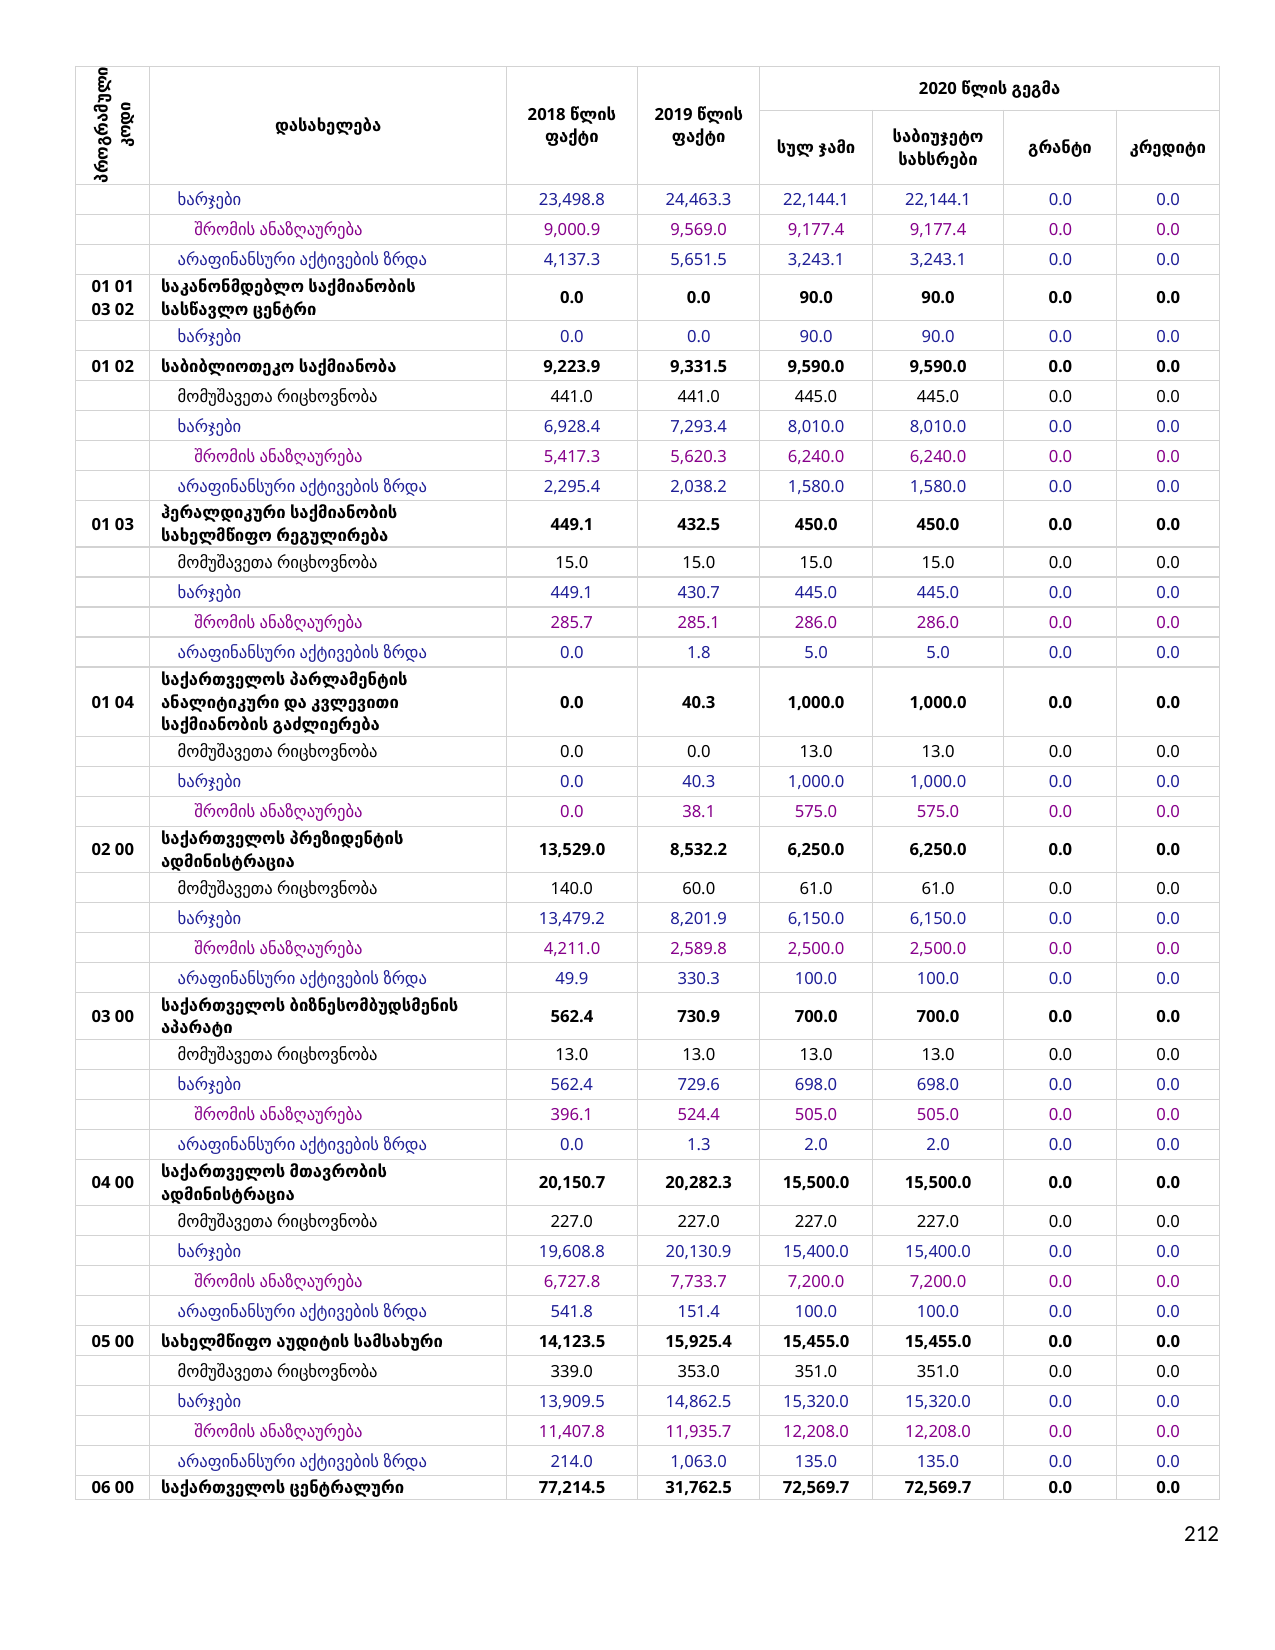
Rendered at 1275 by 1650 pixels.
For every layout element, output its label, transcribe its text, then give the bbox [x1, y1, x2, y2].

table_cell 7,200.0 [873, 1266, 1003, 1295]
table_cell 0.0 [1004, 608, 1116, 636]
table_cell 15,500.0 [760, 1160, 872, 1205]
table_cell 20,130.9 [638, 1236, 759, 1265]
table_cell 0.0 [1117, 411, 1219, 440]
table_cell შრომის ანაზღაურება [150, 1266, 506, 1295]
table_cell 135.0 [873, 1446, 1003, 1475]
table_cell 6,240.0 [873, 441, 1003, 470]
table_cell 1,000.0 [760, 767, 872, 796]
table_cell 23,498.8 [507, 185, 637, 213]
table_cell 0.0 [1004, 737, 1116, 766]
table_cell 90.0 [760, 321, 872, 350]
table_cell 700.0 [760, 993, 872, 1038]
table_cell 0.0 [1117, 1130, 1219, 1158]
table_cell საქართველოს ბიზნესომბუდსმენის აპარატი [150, 993, 506, 1038]
table_cell 11,407.8 [507, 1416, 637, 1445]
table_cell მომუშავეთა რიცხოვნობა [150, 1040, 506, 1068]
table_cell 02 00 [76, 827, 149, 872]
table_cell 0.0 [1004, 411, 1116, 440]
table_cell არაფინანსური აქტივების ზრდა [150, 1446, 506, 1475]
table_cell 0.0 [1004, 1160, 1116, 1205]
table_cell 13,909.5 [507, 1386, 637, 1415]
table_cell 0.0 [1004, 1100, 1116, 1128]
table_cell 1,063.0 [638, 1446, 759, 1475]
table_cell 22,144.1 [760, 185, 872, 213]
table_cell 0.0 [1117, 903, 1219, 932]
table_cell [76, 767, 149, 796]
table_cell 227.0 [760, 1206, 872, 1235]
table_cell 0.0 [1004, 1130, 1116, 1158]
table_cell 227.0 [507, 1206, 637, 1235]
table_cell 0.0 [1004, 441, 1116, 470]
table_cell 9,569.0 [638, 215, 759, 243]
table_cell საქართველოს პარლამენტის ანალიტიკური და კვლევითი საქმიანობის გაძლიერება [150, 668, 506, 736]
table_cell 2,038.2 [638, 471, 759, 500]
table_cell 0.0 [1117, 797, 1219, 826]
table_cell 13.0 [507, 1040, 637, 1068]
table_cell [76, 638, 149, 666]
table_cell 0.0 [1004, 1236, 1116, 1265]
table_cell 0.0 [1117, 1356, 1219, 1385]
table_cell შრომის ანაზღაურება [150, 933, 506, 962]
table_cell 729.6 [638, 1070, 759, 1098]
table_cell 0.0 [1117, 441, 1219, 470]
table_cell 1,000.0 [873, 668, 1003, 736]
table_cell 8,010.0 [760, 411, 872, 440]
table_cell 24,463.3 [638, 185, 759, 213]
table_cell არაფინანსური აქტივების ზრდა [150, 1296, 506, 1325]
table_cell 15,400.0 [760, 1236, 872, 1265]
table_cell 351.0 [760, 1356, 872, 1385]
table_cell 285.1 [638, 608, 759, 636]
table_cell 9,590.0 [873, 351, 1003, 380]
table_cell 0.0 [1004, 1356, 1116, 1385]
table_header დასახელება [150, 67, 506, 183]
table_cell 430.7 [638, 578, 759, 606]
table_cell 38.1 [638, 797, 759, 826]
table_cell საქართველოს მთავრობის ადმინისტრაცია [150, 1160, 506, 1205]
table_cell საკანონმდებლო საქმიანობის სასწავლო ცენტრი [150, 275, 506, 320]
table_cell 15,925.4 [638, 1326, 759, 1355]
table_cell 04 00 [76, 1160, 149, 1205]
table_cell 0.0 [638, 275, 759, 320]
table_cell 441.0 [638, 381, 759, 410]
table_cell 700.0 [873, 993, 1003, 1038]
table_cell 11,935.7 [638, 1416, 759, 1445]
table_cell 0.0 [1004, 1266, 1116, 1295]
table_cell 450.0 [760, 501, 872, 546]
table_cell [76, 215, 149, 243]
table_cell 0.0 [1004, 1296, 1116, 1325]
table_cell ხარჯები [150, 903, 506, 932]
table_cell 0.0 [1004, 548, 1116, 576]
table_cell 0.0 [1117, 321, 1219, 350]
table_cell 2,589.8 [638, 933, 759, 962]
table_cell მომუშავეთა რიცხოვნობა [150, 873, 506, 902]
table_cell 730.9 [638, 993, 759, 1038]
table_cell 575.0 [760, 797, 872, 826]
table_cell 15,455.0 [760, 1326, 872, 1355]
table_cell 01 02 [76, 351, 149, 380]
table_cell 13.0 [638, 1040, 759, 1068]
table_cell [76, 185, 149, 213]
table_cell 0.0 [1117, 737, 1219, 766]
table_cell [76, 441, 149, 470]
table_cell 450.0 [873, 501, 1003, 546]
table_cell 19,608.8 [507, 1236, 637, 1265]
table_cell 0.0 [507, 767, 637, 796]
table_cell 60.0 [638, 873, 759, 902]
table_cell 15,320.0 [873, 1386, 1003, 1415]
table_cell გრანტი [1004, 111, 1116, 183]
table_cell 0.0 [1117, 963, 1219, 992]
table_cell 0.0 [1004, 245, 1116, 273]
table_cell 15,400.0 [873, 1236, 1003, 1265]
table_cell 0.0 [1004, 1386, 1116, 1415]
table_cell 562.4 [507, 993, 637, 1038]
table_cell 12,208.0 [873, 1416, 1003, 1445]
table_cell 61.0 [760, 873, 872, 902]
table_cell მომუშავეთა რიცხოვნობა [150, 381, 506, 410]
table_cell 0.0 [1004, 638, 1116, 666]
table_header 2019 წლის ფაქტი [638, 67, 759, 183]
table_cell 12,208.0 [760, 1416, 872, 1445]
table_cell 13.0 [873, 1040, 1003, 1068]
table_cell 40.3 [638, 668, 759, 736]
table_cell 15.0 [507, 548, 637, 576]
table_cell 0.0 [1117, 578, 1219, 606]
table_cell [76, 1296, 149, 1325]
table_cell 214.0 [507, 1446, 637, 1475]
table_cell [76, 548, 149, 576]
table_cell 445.0 [760, 381, 872, 410]
table_cell 1,000.0 [760, 668, 872, 736]
table_cell 1,580.0 [873, 471, 1003, 500]
table_cell 0.0 [1004, 215, 1116, 243]
table_cell 0.0 [638, 737, 759, 766]
table_cell 0.0 [1117, 767, 1219, 796]
table_cell 3,243.1 [873, 245, 1003, 273]
table_cell 0.0 [1004, 471, 1116, 500]
table_cell 562.4 [507, 1070, 637, 1098]
table_cell 6,928.4 [507, 411, 637, 440]
table_cell შრომის ანაზღაურება [150, 1100, 506, 1128]
table_cell [76, 797, 149, 826]
table_cell 15,320.0 [760, 1386, 872, 1415]
table_cell 15,500.0 [873, 1160, 1003, 1205]
table_cell 441.0 [507, 381, 637, 410]
table_cell 445.0 [760, 578, 872, 606]
table_cell 9,590.0 [760, 351, 872, 380]
table_cell [76, 737, 149, 766]
table_cell 0.0 [1004, 767, 1116, 796]
table_cell არაფინანსური აქტივების ზრდა [150, 245, 506, 273]
table_cell შრომის ანაზღაურება [150, 1416, 506, 1445]
table_cell 0.0 [1004, 185, 1116, 213]
table_cell 72,569.7 [873, 1476, 1003, 1499]
table_cell 0.0 [1117, 1160, 1219, 1205]
table_cell 0.0 [1117, 993, 1219, 1038]
table_cell 0.0 [1004, 275, 1116, 320]
table_cell [76, 578, 149, 606]
table_cell 135.0 [760, 1446, 872, 1475]
table_cell 6,150.0 [873, 903, 1003, 932]
table_cell 353.0 [638, 1356, 759, 1385]
table_cell 6,240.0 [760, 441, 872, 470]
table_cell 330.3 [638, 963, 759, 992]
table_cell 1.3 [638, 1130, 759, 1158]
table_cell [76, 933, 149, 962]
table_cell [76, 245, 149, 273]
table_cell 0.0 [1117, 1100, 1219, 1128]
table_cell 0.0 [1004, 321, 1116, 350]
table_cell 286.0 [873, 608, 1003, 636]
table_cell 0.0 [1117, 827, 1219, 872]
table_cell 20,150.7 [507, 1160, 637, 1205]
table_cell 5,620.3 [638, 441, 759, 470]
table_cell 0.0 [507, 1130, 637, 1158]
table_cell 05 00 [76, 1326, 149, 1355]
table_cell 01 03 [76, 501, 149, 546]
table_cell 13,479.2 [507, 903, 637, 932]
table_cell სახელმწიფო აუდიტის სამსახური [150, 1326, 506, 1355]
table_cell 01 04 [76, 668, 149, 736]
table_cell 432.5 [638, 501, 759, 546]
table_cell მომუშავეთა რიცხოვნობა [150, 548, 506, 576]
table_cell 4,211.0 [507, 933, 637, 962]
table_cell [76, 1206, 149, 1235]
table_cell 0.0 [1117, 471, 1219, 500]
table_cell 0.0 [1117, 1476, 1219, 1499]
table_cell არაფინანსური აქტივების ზრდა [150, 471, 506, 500]
table_cell 6,150.0 [760, 903, 872, 932]
table_cell 100.0 [873, 1296, 1003, 1325]
table_cell 0.0 [1117, 215, 1219, 243]
table_cell 1,580.0 [760, 471, 872, 500]
table_cell [76, 321, 149, 350]
table_cell 698.0 [760, 1070, 872, 1098]
table_cell 449.1 [507, 578, 637, 606]
table_cell 2,500.0 [873, 933, 1003, 962]
table_cell 0.0 [1117, 1206, 1219, 1235]
table_cell 0.0 [1004, 1416, 1116, 1445]
table_cell [76, 1070, 149, 1098]
table_cell [76, 1356, 149, 1385]
table_cell საბიბლიოთეკო საქმიანობა [150, 351, 506, 380]
table_cell ჰერალდიკური საქმიანობის სახელმწიფო რეგულირება [150, 501, 506, 546]
table_cell 0.0 [507, 275, 637, 320]
table_cell 0.0 [1117, 1386, 1219, 1415]
table_cell [76, 608, 149, 636]
table_cell არაფინანსური აქტივების ზრდა [150, 638, 506, 666]
table_cell 0.0 [507, 638, 637, 666]
table_cell 31,762.5 [638, 1476, 759, 1499]
table_cell ხარჯები [150, 767, 506, 796]
table_cell 0.0 [1004, 351, 1116, 380]
table_cell 351.0 [873, 1356, 1003, 1385]
table_cell 151.4 [638, 1296, 759, 1325]
table_cell არაფინანსური აქტივების ზრდა [150, 1130, 506, 1158]
table_cell 0.0 [1117, 1416, 1219, 1445]
table_cell ხარჯები [150, 1236, 506, 1265]
table_cell [76, 381, 149, 410]
table_cell 0.0 [507, 797, 637, 826]
table_cell 100.0 [760, 963, 872, 992]
table_cell 0.0 [1117, 638, 1219, 666]
table_cell 14,862.5 [638, 1386, 759, 1415]
table_cell 0.0 [1004, 381, 1116, 410]
table_cell [76, 963, 149, 992]
table_cell [76, 1130, 149, 1158]
table_cell 0.0 [1004, 501, 1116, 546]
table_cell 2,500.0 [760, 933, 872, 962]
table_cell 0.0 [1004, 1206, 1116, 1235]
table_cell 0.0 [1117, 668, 1219, 736]
table_cell 286.0 [760, 608, 872, 636]
table_cell საბიუჯეტო სახსრები [873, 111, 1003, 183]
table_cell [76, 1040, 149, 1068]
table_cell 100.0 [760, 1296, 872, 1325]
table_cell 505.0 [873, 1100, 1003, 1128]
table_cell 0.0 [1117, 1326, 1219, 1355]
table_cell 541.8 [507, 1296, 637, 1325]
table_cell [76, 1416, 149, 1445]
table_cell [76, 903, 149, 932]
table_header 2018 წლის ფაქტი [507, 67, 637, 183]
table_cell 15.0 [873, 548, 1003, 576]
table_cell 72,569.7 [760, 1476, 872, 1499]
table_cell 396.1 [507, 1100, 637, 1128]
table_cell 0.0 [1004, 1070, 1116, 1098]
table_cell [76, 1100, 149, 1128]
table_cell 0.0 [1004, 873, 1116, 902]
table_cell 0.0 [507, 321, 637, 350]
table_cell შრომის ანაზღაურება [150, 441, 506, 470]
table_cell 524.4 [638, 1100, 759, 1128]
table_cell 20,282.3 [638, 1160, 759, 1205]
table_cell 49.9 [507, 963, 637, 992]
table_cell [76, 873, 149, 902]
table_cell 0.0 [1117, 548, 1219, 576]
table_cell 3,243.1 [760, 245, 872, 273]
table_cell 0.0 [1117, 381, 1219, 410]
table_cell 8,010.0 [873, 411, 1003, 440]
table_cell 505.0 [760, 1100, 872, 1128]
table_cell 77,214.5 [507, 1476, 637, 1499]
table_cell 14,123.5 [507, 1326, 637, 1355]
table_cell 0.0 [638, 321, 759, 350]
table_cell 0.0 [1004, 1326, 1116, 1355]
table_cell 449.1 [507, 501, 637, 546]
table_cell 90.0 [873, 321, 1003, 350]
table_cell 9,000.9 [507, 215, 637, 243]
table_cell 1,000.0 [873, 767, 1003, 796]
table_cell ხარჯები [150, 321, 506, 350]
table_cell ხარჯები [150, 578, 506, 606]
table_cell 22,144.1 [873, 185, 1003, 213]
table_cell 0.0 [1117, 1040, 1219, 1068]
table_cell სულ ჯამი [760, 111, 872, 183]
table_cell 5,417.3 [507, 441, 637, 470]
table_cell 0.0 [1004, 1476, 1116, 1499]
table_cell 0.0 [1117, 501, 1219, 546]
table_cell 8,201.9 [638, 903, 759, 932]
table_header 2020 წლის გეგმა [760, 67, 1219, 109]
table_cell [76, 1386, 149, 1415]
table_cell 13.0 [760, 737, 872, 766]
table_cell 0.0 [1004, 797, 1116, 826]
table_cell 0.0 [1117, 185, 1219, 213]
table_cell 6,250.0 [760, 827, 872, 872]
table_cell 0.0 [1117, 1266, 1219, 1295]
table_cell 0.0 [1004, 993, 1116, 1038]
table_cell 7,200.0 [760, 1266, 872, 1295]
table_cell 01 01 03 02 [76, 275, 149, 320]
table_cell 9,331.5 [638, 351, 759, 380]
table_cell 227.0 [638, 1206, 759, 1235]
table_cell 285.7 [507, 608, 637, 636]
table_cell 06 00 [76, 1476, 149, 1499]
table_cell 0.0 [1004, 827, 1116, 872]
table_cell 0.0 [507, 737, 637, 766]
table_cell 40.3 [638, 767, 759, 796]
table_cell 0.0 [1117, 1296, 1219, 1325]
table_cell 13.0 [873, 737, 1003, 766]
table_cell 5,651.5 [638, 245, 759, 273]
table_cell ხარჯები [150, 1070, 506, 1098]
table_cell 15.0 [760, 548, 872, 576]
table_cell შრომის ანაზღაურება [150, 215, 506, 243]
table_cell 03 00 [76, 993, 149, 1038]
table_cell 9,177.4 [873, 215, 1003, 243]
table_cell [150, 1476, 506, 1499]
table_cell 0.0 [1004, 963, 1116, 992]
table_cell 0.0 [1004, 933, 1116, 962]
table_cell [76, 1446, 149, 1475]
table_cell 100.0 [873, 963, 1003, 992]
table_cell 0.0 [1004, 668, 1116, 736]
table_cell 0.0 [1004, 1040, 1116, 1068]
table_cell [76, 1266, 149, 1295]
table_cell ხარჯები [150, 1386, 506, 1415]
table_cell 7,733.7 [638, 1266, 759, 1295]
table_cell 9,223.9 [507, 351, 637, 380]
table_cell 0.0 [1004, 578, 1116, 606]
table_cell 0.0 [507, 668, 637, 736]
table_cell 13.0 [760, 1040, 872, 1068]
table_cell მომუშავეთა რიცხოვნობა [150, 737, 506, 766]
table_cell 445.0 [873, 381, 1003, 410]
table_cell 15.0 [638, 548, 759, 576]
table_cell 2,295.4 [507, 471, 637, 500]
table_header პროგრამული კოდი [76, 67, 149, 183]
table_cell 0.0 [1117, 351, 1219, 380]
table_cell 0.0 [1117, 1446, 1219, 1475]
table_cell 5.0 [760, 638, 872, 666]
table_cell 2.0 [760, 1130, 872, 1158]
table_cell კრედიტი [1117, 111, 1219, 183]
table_cell 0.0 [1117, 933, 1219, 962]
table_cell 227.0 [873, 1206, 1003, 1235]
table_cell 698.0 [873, 1070, 1003, 1098]
table_cell 1.8 [638, 638, 759, 666]
table_cell საქართველოს პრეზიდენტის ადმინისტრაცია [150, 827, 506, 872]
table_cell 445.0 [873, 578, 1003, 606]
table_cell [76, 471, 149, 500]
table_cell მომუშავეთა რიცხოვნობა [150, 1356, 506, 1385]
table_cell [76, 411, 149, 440]
table_cell 9,177.4 [760, 215, 872, 243]
table_cell 5.0 [873, 638, 1003, 666]
table_cell 7,293.4 [638, 411, 759, 440]
table_cell ხარჯები [150, 185, 506, 213]
table_cell 0.0 [1117, 608, 1219, 636]
table_cell შრომის ანაზღაურება [150, 797, 506, 826]
table_cell 575.0 [873, 797, 1003, 826]
table_cell 8,532.2 [638, 827, 759, 872]
table_cell 0.0 [1004, 1446, 1116, 1475]
table_cell 339.0 [507, 1356, 637, 1385]
table_cell 0.0 [1117, 1236, 1219, 1265]
table_cell 0.0 [1117, 275, 1219, 320]
table_cell ხარჯები [150, 411, 506, 440]
table_cell 2.0 [873, 1130, 1003, 1158]
table_cell 6,727.8 [507, 1266, 637, 1295]
table_cell 140.0 [507, 873, 637, 902]
table_cell 0.0 [1117, 245, 1219, 273]
table_cell [76, 1236, 149, 1265]
table_cell 15,455.0 [873, 1326, 1003, 1355]
table_cell არაფინანსური აქტივების ზრდა [150, 963, 506, 992]
table_cell 90.0 [760, 275, 872, 320]
table_cell 61.0 [873, 873, 1003, 902]
table_cell მომუშავეთა რიცხოვნობა [150, 1206, 506, 1235]
table_cell 6,250.0 [873, 827, 1003, 872]
table_cell 13,529.0 [507, 827, 637, 872]
table_cell 0.0 [1004, 903, 1116, 932]
table_cell შრომის ანაზღაურება [150, 608, 506, 636]
table_cell 0.0 [1117, 1070, 1219, 1098]
table_cell 0.0 [1117, 873, 1219, 902]
table_cell 4,137.3 [507, 245, 637, 273]
table_cell 90.0 [873, 275, 1003, 320]
